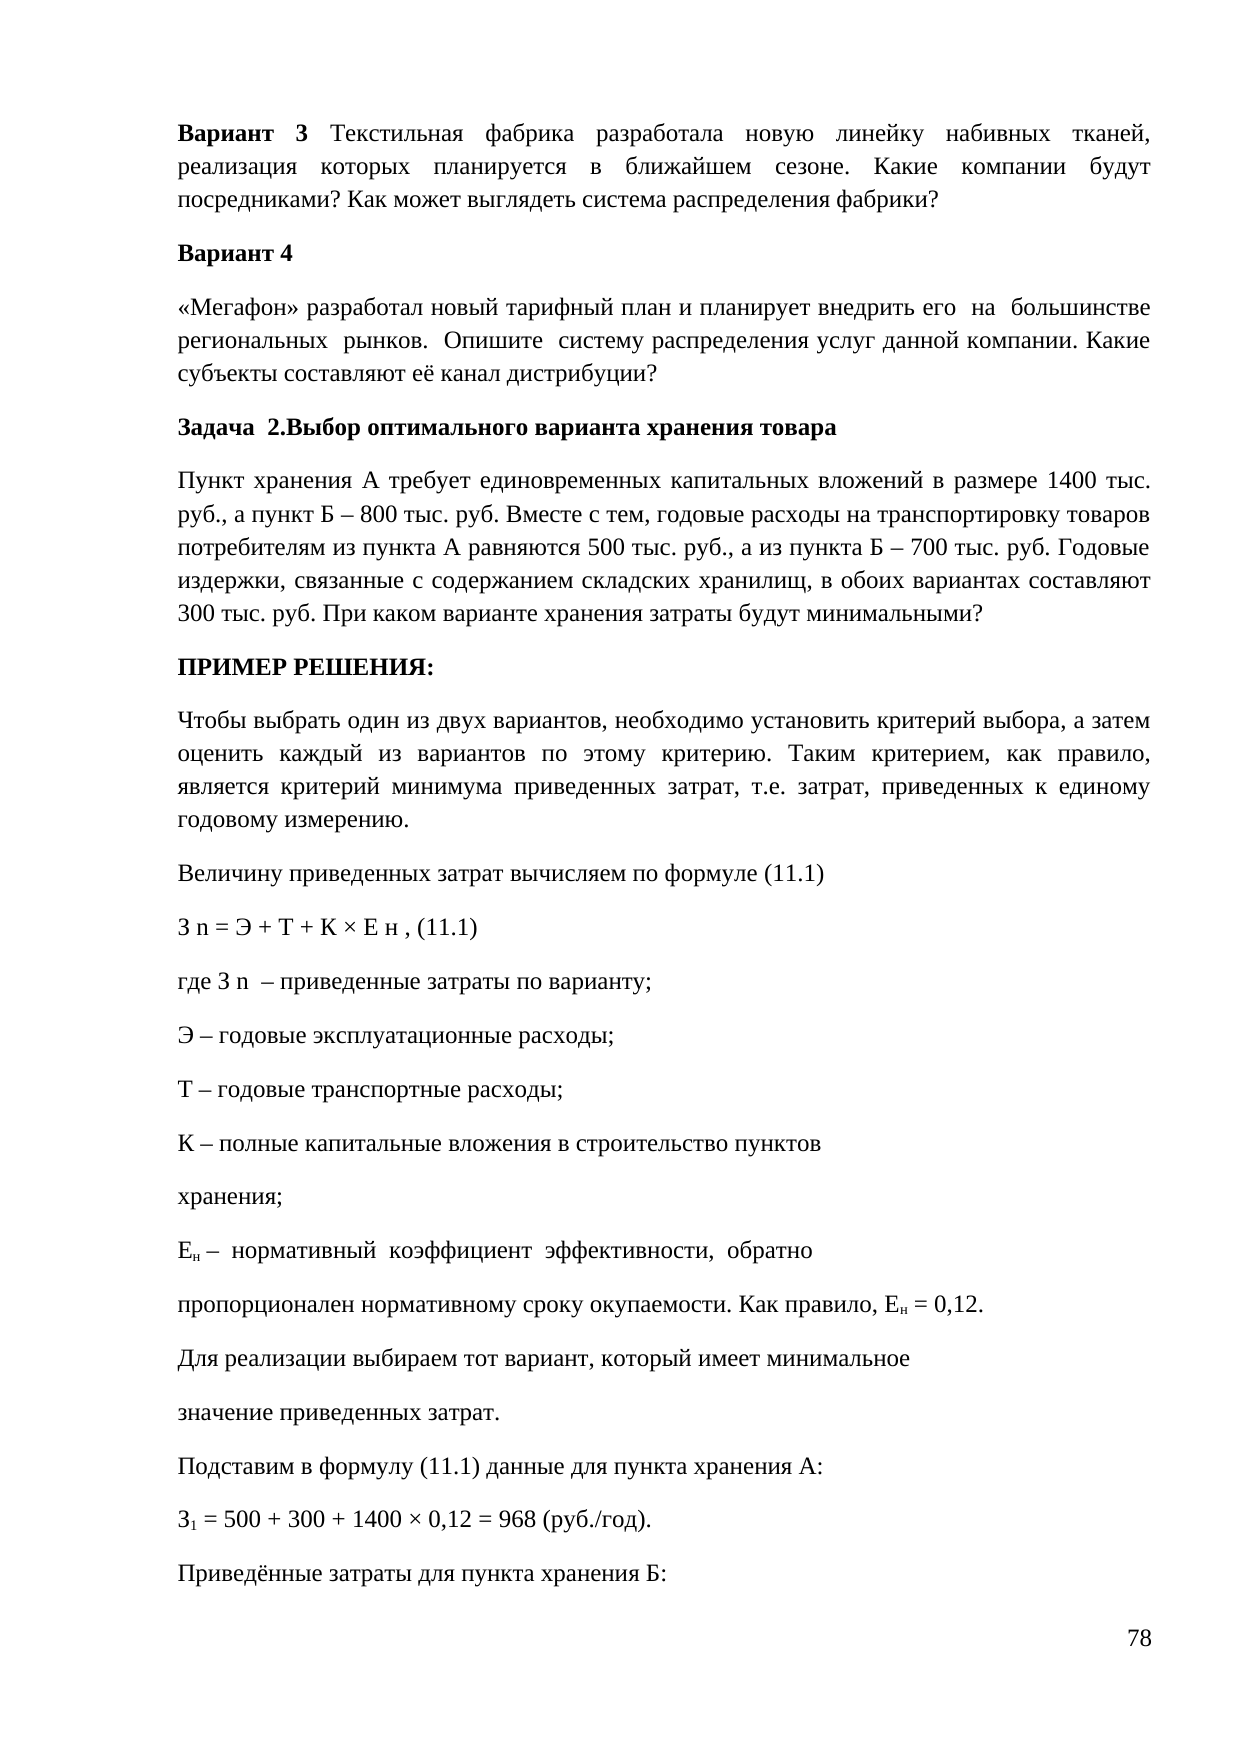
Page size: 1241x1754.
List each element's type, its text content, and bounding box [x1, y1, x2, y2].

text Э – годовые эксплуатационные расходы; [177, 1020, 1152, 1049]
text Вариант 4 [177, 238, 1152, 267]
text ПРИМЕР РЕШЕНИЯ: [177, 652, 1152, 680]
text «Мегафон» разработал новый тарифный план и планирует внедрить его на большинстве региональных рынков. Опишите систему распределения услуг данной компании. Какие субъекты составляют её канал дистрибуции? [177, 292, 1152, 387]
text З n = Э + Т + К × Е н , (11.1) [177, 912, 1152, 941]
text Подставим в формулу (11.1) данные для пункта хранения А: [177, 1451, 1152, 1479]
text пропорционален нормативному сроку окупаемости. Как правило, Ен = 0,12. [177, 1289, 1152, 1318]
text Пункт хранения А требует единовременных капитальных вложений в размере 1400 тыс. руб., а пункт Б – 800 тыс. руб. Вместе с тем, годовые расходы на транспортировку товаров потребителям из пункта А равняются 500 тыс. руб., а из пункта Б – 700 тыс. руб. Годовые издержки, связанные с содержанием складских хранилищ, в обоих вариантах составляют 300 тыс. руб. При каком варианте хранения затраты будут минимальными? [177, 466, 1152, 626]
text где З n – приведенные затраты по варианту; [177, 966, 1152, 995]
text Величину приведенных затрат вычисляем по формуле (11.1) [177, 858, 1152, 887]
text Ен – нормативный коэффициент эффективности, обратно [177, 1235, 1152, 1264]
text значение приведенных затрат. [177, 1397, 1152, 1426]
text Задача 2.Выбор оптимального варианта хранения товара [177, 412, 1152, 441]
text Т – годовые транспортные расходы; [177, 1074, 1152, 1102]
text Приведённые затраты для пункта хранения Б: [177, 1558, 1152, 1587]
text Для реализации выбираем тот вариант, который имеет минимальное [177, 1343, 1152, 1372]
text З1 = 500 + 300 + 1400 × 0,12 = 968 (руб./год). [177, 1504, 1152, 1533]
text хранения; [177, 1181, 1152, 1210]
text Чтобы выбрать один из двух вариантов, необходимо установить критерий выбора, а затем оценить каждый из вариантов по этому критерию. Таким критерием, как правило, является критерий минимума приведенных затрат, т.е. затрат, приведенных к единому годовому измерению. [177, 705, 1152, 833]
text К – полные капитальные вложения в строительство пунктов [177, 1128, 1152, 1156]
text Вариант 3 Текстильная фабрика разработала новую линейку набивных тканей, реализация которых планируется в ближайшем сезоне. Какие компании будут посредниками? Как может выглядеть система распределения фабрики? [177, 118, 1152, 213]
